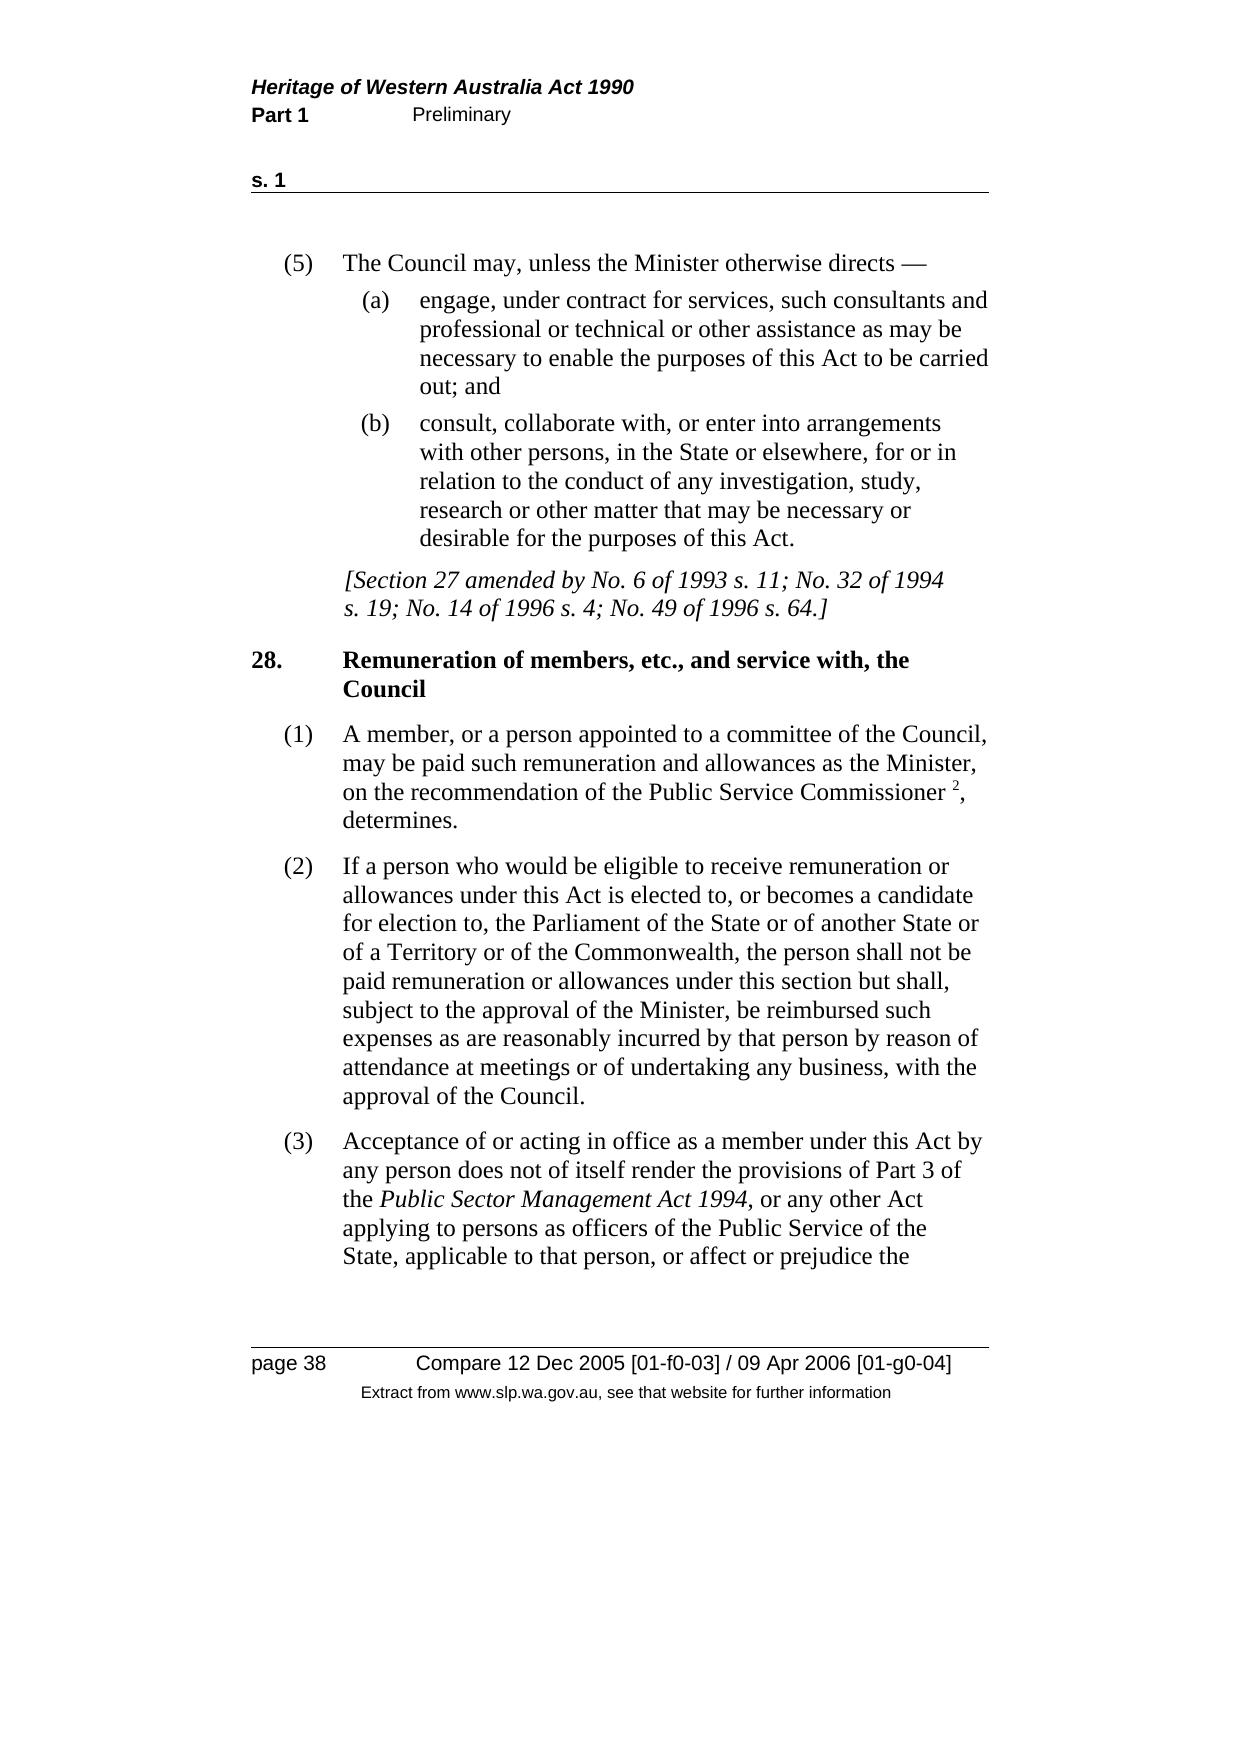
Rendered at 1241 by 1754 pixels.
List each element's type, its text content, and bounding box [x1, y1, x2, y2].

text (2) If a person who would be eligible to receive remuneration or allowances under this Act is elected to, or becomes a candidate for election to, the Parliament of the State or of another State or of a Territory or of the Commonwealth, the person shall not be paid remuneration or allowances under this section but shall, subject to the approval of the Minister, be reimbursed such expenses as are reasonably incurred by that person by reason of attendance at meetings or of undertaking any business, with the approval of the Council. [251, 851, 989, 1110]
text (a) engage, under contract for services, such consultants and professional or technical or other assistance as may be necessary to enable the purposes of this Act to be carried out; and [251, 285, 989, 400]
subtitle 28. Remuneration of members, etc., and service with, the Council [251, 645, 989, 703]
text [Section 27 amended by No. 6 of 1993 s. 11; No. 32 of 1994 s. 19; No. 14 of 1996 s. 4; No. 49 of 1996 s. 64.] [251, 565, 989, 622]
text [251, 1126, 989, 1270]
text (1) A member, or a person appointed to a committee of the Council, may be paid such remuneration and allowances as the Minister, on the recommendation of the Public Service Commissioner 2, determines. [251, 719, 989, 834]
text (b) consult, collaborate with, or enter into arrangements with other persons, in the State or elsewhere, for or in relation to the conduct of any investigation, study, research or other matter that may be necessary or desirable for the purposes of this Act. [251, 408, 989, 552]
text (5) The Council may, unless the Minister otherwise directs — [251, 248, 989, 277]
